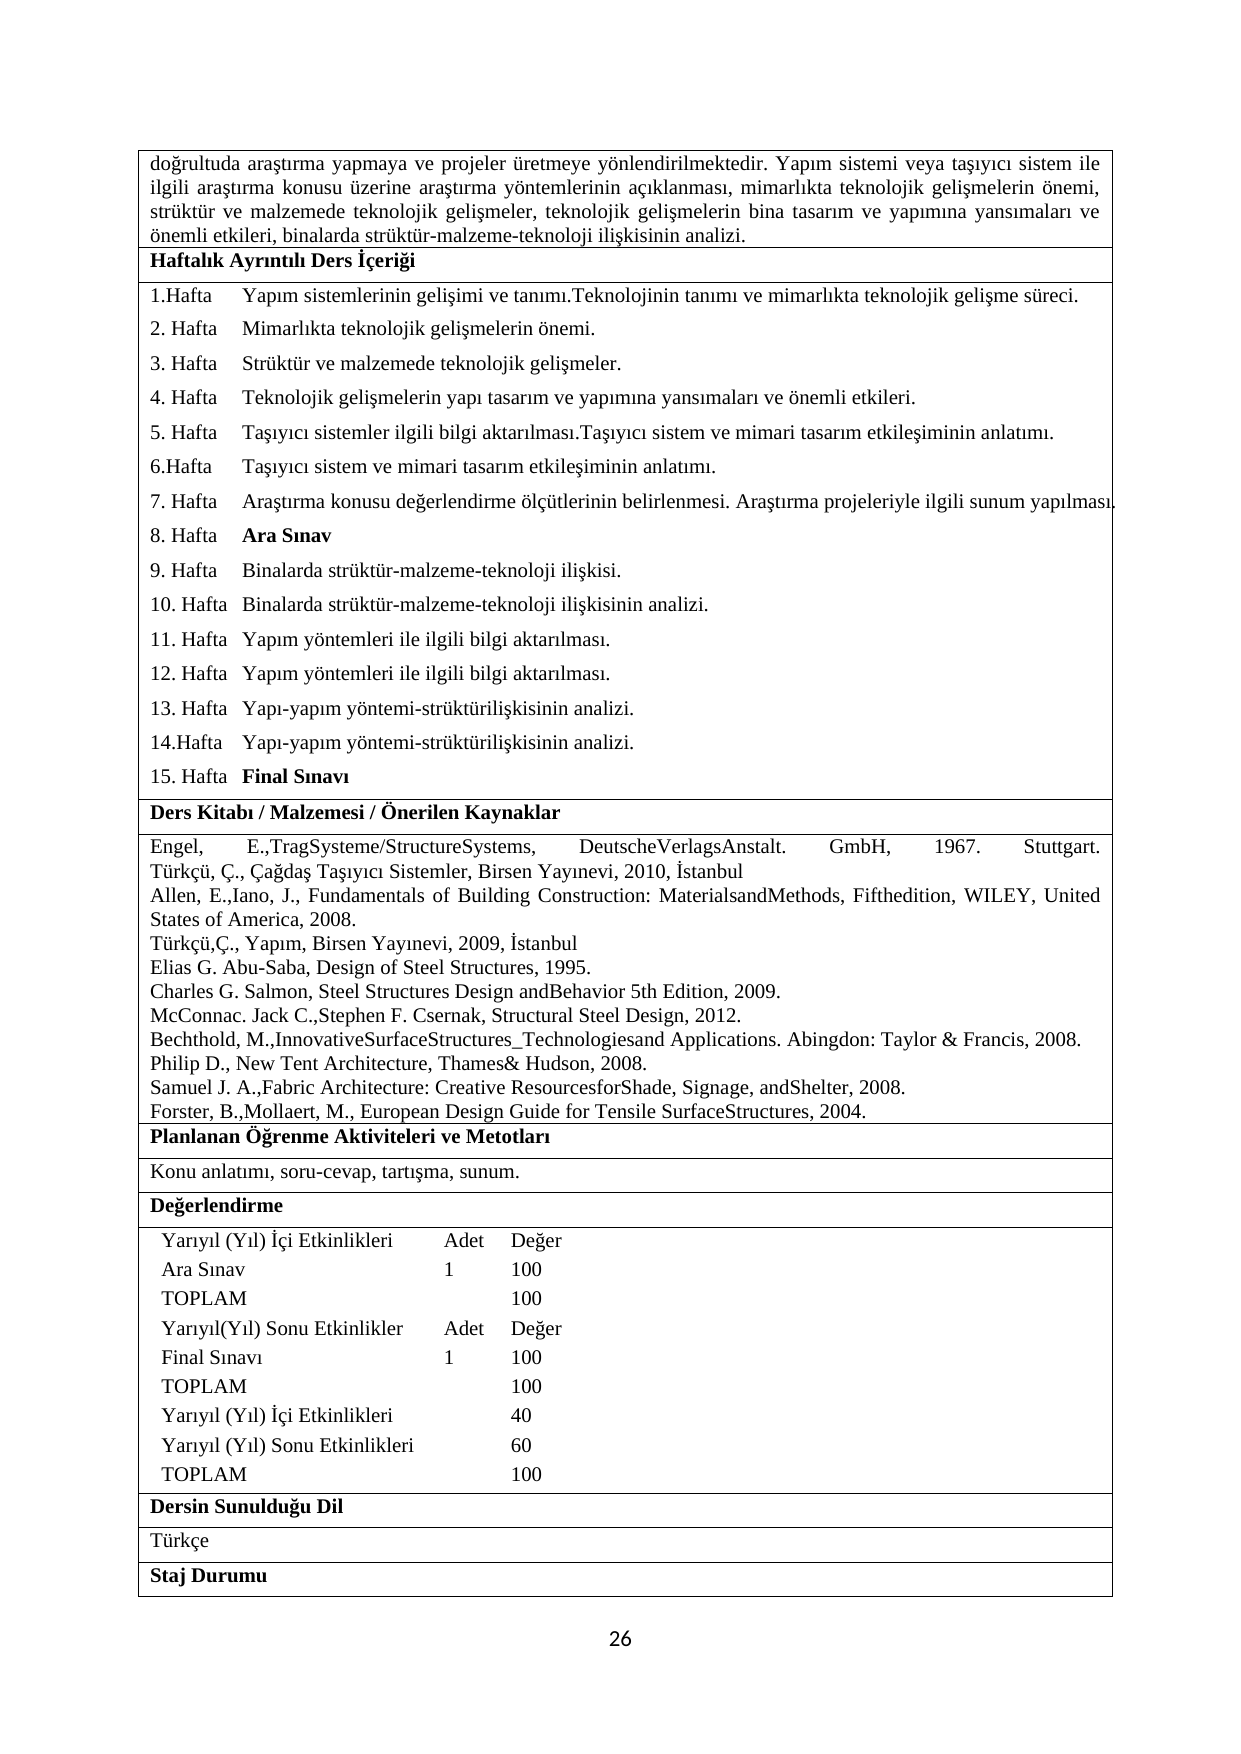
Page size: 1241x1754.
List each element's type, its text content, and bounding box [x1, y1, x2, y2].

table_cell Binalarda strüktür-malzeme-teknoloji ilişkisinin analizi. [242, 592, 1112, 627]
table_cell Yapım yöntemleri ile ilgili bilgi aktarılması. [242, 627, 1112, 661]
table_cell Değerlendirme [139, 1193, 1112, 1227]
table_cell Final Sınavı [242, 765, 1112, 799]
table_cell 7. Hafta [139, 489, 242, 523]
table_cell 5. Hafta [139, 420, 242, 454]
table_cell Yapı-yapım yöntemi-strüktürilişkisinin analizi. [242, 696, 1112, 730]
table_cell 15. Hafta [139, 765, 242, 799]
table_cell Teknolojik gelişmelerin yapı tasarım ve yapımına yansımaları ve önemli etkileri. [242, 385, 1112, 420]
table_cell Mimarlıkta teknolojik gelişmelerin önemi. [242, 316, 1112, 351]
table_cell Yapı-yapım yöntemi-strüktürilişkisinin analizi. [242, 730, 1112, 764]
table_cell 4. Hafta [139, 385, 242, 420]
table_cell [139, 151, 1112, 247]
table_cell 10. Hafta [139, 592, 242, 627]
table_cell 6.Hafta [139, 454, 242, 489]
table_cell Taşıyıcı sistem ve mimari tasarım etkileşiminin anlatımı. [242, 454, 1112, 489]
table_cell Konu anlatımı, soru-cevap, tartışma, sunum. [139, 1159, 1112, 1192]
table_cell Yapım yöntemleri ile ilgili bilgi aktarılması. [242, 661, 1112, 696]
table_cell 2. Hafta [139, 316, 242, 351]
table_cell Haftalık Ayrıntılı Ders İçeriği [139, 248, 1112, 282]
table_cell Planlanan Öğrenme Aktiviteleri ve Metotları [139, 1124, 1112, 1158]
table_cell 13. Hafta [139, 696, 242, 730]
table_cell Engel, E.,TragSysteme/StructureSystems, DeutscheVerlagsAnstalt. GmbH, 1967. Stuttgart. Türkçü, Ç., Çağdaş Taşıyıcı Sistemler, Birsen Yayınevi, 2010, İstanbul Allen, E.,Iano, J., Fundamentals of Building Construction: MaterialsandMethods, Fifthedition, WILEY, United States of America, 2008. Türkçü,Ç., Yapım, Birsen Yayınevi, 2009, İstanbul Elias G. Abu-Saba, Design of Steel Structures, 1995. Charles G. Salmon, Steel Structures Design andBehavior 5th Edition, 2009. McConnac. Jack C.,Stephen F. Csernak, Structural Steel Design, 2012. Bechthold, M.,InnovativeSurfaceStructures_Technologiesand Applications. Abingdon: Taylor & Francis, 2008. Philip D., New Tent Architecture, Thames& Hudson, 2008. Samuel J. A.,Fabric Architecture: Creative ResourcesforShade, Signage, andShelter, 2008. Forster, B.,Mollaert, M., European Design Guide for Tensile SurfaceStructures, 2004. [139, 835, 1112, 1123]
table_cell Strüktür ve malzemede teknolojik gelişmeler. [242, 351, 1112, 385]
table_cell Taşıyıcı sistemler ilgili bilgi aktarılması.Taşıyıcı sistem ve mimari tasarım etkileşiminin anlatımı. [242, 420, 1112, 454]
table_cell 14.Hafta [139, 730, 242, 764]
table_cell 11. Hafta [139, 627, 242, 661]
table_cell Araştırma konusu değerlendirme ölçütlerinin belirlenmesi. Araştırma projeleriyle ilgili sunum yapılması. [242, 489, 1112, 523]
table_cell 9. Hafta [139, 558, 242, 592]
table_cell Ara Sınav [242, 523, 1112, 558]
table_cell Türkçe [139, 1528, 1112, 1562]
table_cell Ders Kitabı / Malzemesi / Önerilen Kaynaklar [139, 800, 1112, 833]
table_cell Dersin Sunulduğu Dil [139, 1494, 1112, 1527]
table_cell Staj Durumu [139, 1563, 1112, 1596]
table_cell 12. Hafta [139, 661, 242, 696]
table_cell 8. Hafta [139, 523, 242, 558]
table_cell Yapım sistemlerinin gelişimi ve tanımı.Teknolojinin tanımı ve mimarlıkta teknolojik gelişme süreci. [242, 283, 1112, 316]
table_cell Binalarda strüktür-malzeme-teknoloji ilişkisi. [242, 558, 1112, 592]
table_cell 3. Hafta [139, 351, 242, 385]
table_cell [139, 1228, 1112, 1493]
table_cell 1.Hafta [139, 283, 242, 316]
